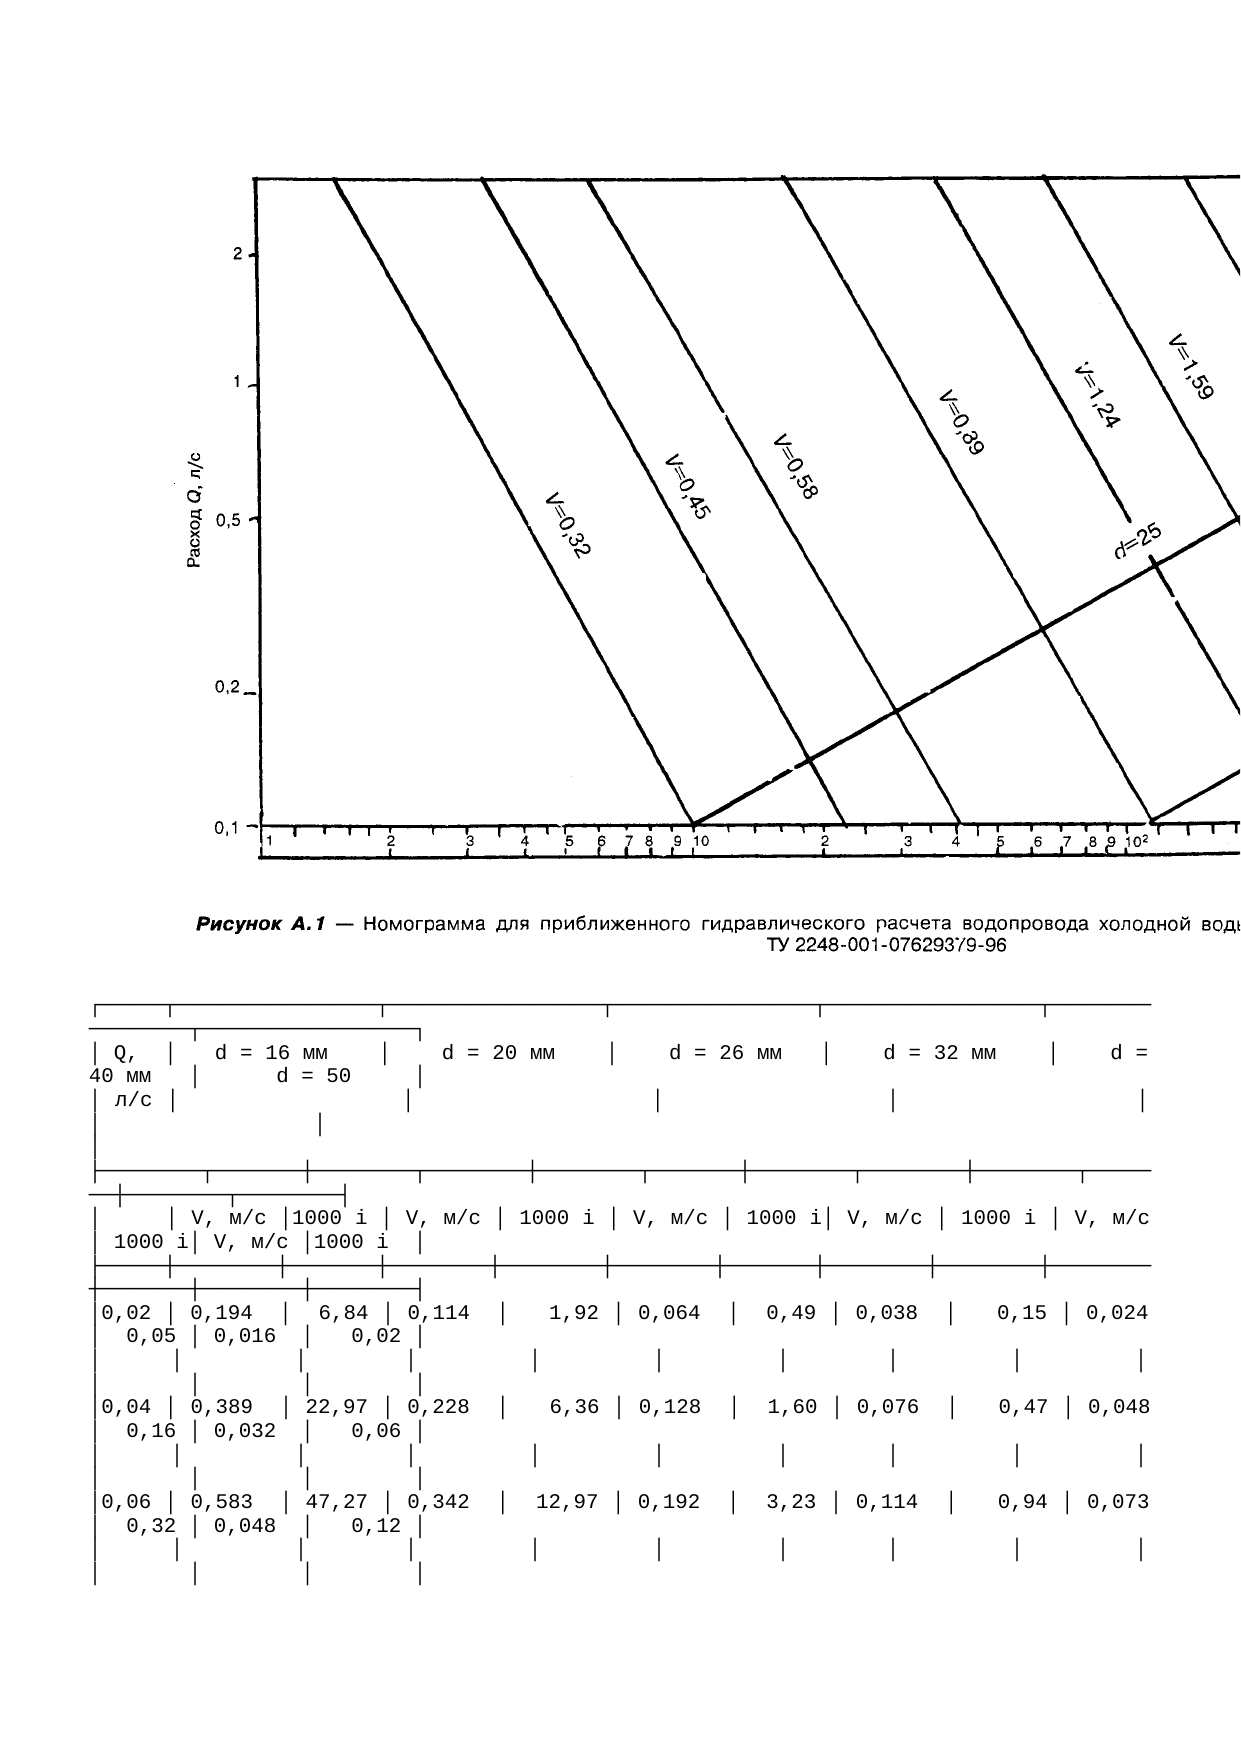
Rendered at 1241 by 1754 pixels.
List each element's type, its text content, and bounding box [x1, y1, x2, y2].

text │ │ V, м/с │1000 i │ V, м/с │ 1000 i │ V, м/с │ 1000 i│ V, м/с │ 1000 i │ V, м/с │ 1000 i│ V, м/с │1000 i │ [88, 1207, 1152, 1254]
text │ Q, │ d = 16 мм │ d = 20 мм │ d = 26 мм │ d = 32 мм │ d = 40 мм │ d = 50 │ [88, 1042, 1152, 1089]
text │0,02 │ 0,194 │ 6,84 │ 0,114 │ 1,92 │ 0,064 │ 0,49 │ 0,038 │ 0,15 │ 0,024 │ 0,05 │ 0,016 │ 0,02 │ [88, 1302, 1152, 1349]
text │0,06 │ 0,583 │ 47,27 │ 0,342 │ 12,97 │ 0,192 │ 3,23 │ 0,114 │ 0,94 │ 0,073 │ 0,32 │ 0,048 │ 0,12 │ [88, 1491, 1152, 1538]
text │0,04 │ 0,389 │ 22,97 │ 0,228 │ 6,36 │ 0,128 │ 1,60 │ 0,076 │ 0,47 │ 0,048 │ 0,16 │ 0,032 │ 0,06 │ [88, 1396, 1152, 1444]
text │ │ │ │ │ │ │ │ │ │ │ │ │ │ [88, 1444, 1152, 1491]
text │ │ │ │ │ │ │ │ │ │ │ │ │ │ [88, 1538, 1152, 1586]
text ┌─────┬────────────────┬─────────────────┬────────────────┬─────────────────┬────────────────┬─────────────────┐ [88, 994, 1152, 1042]
picture [163, 150, 1241, 971]
text │ ├────────┬───────┼────────┬────────┼────────┬───────┼────────┬────────┼────────┬───────┼────────┬────────┤ [88, 1136, 1152, 1207]
text │ л/с │ │ │ │ │ │ │ [88, 1089, 1152, 1136]
text ├─────┼────────┼───────┼────────┼────────┼────────┼───────┼────────┼────────┼────────┼───────┼────────┼────────┤ [88, 1254, 1152, 1302]
text │ │ │ │ │ │ │ │ │ │ │ │ │ │ [88, 1349, 1152, 1396]
